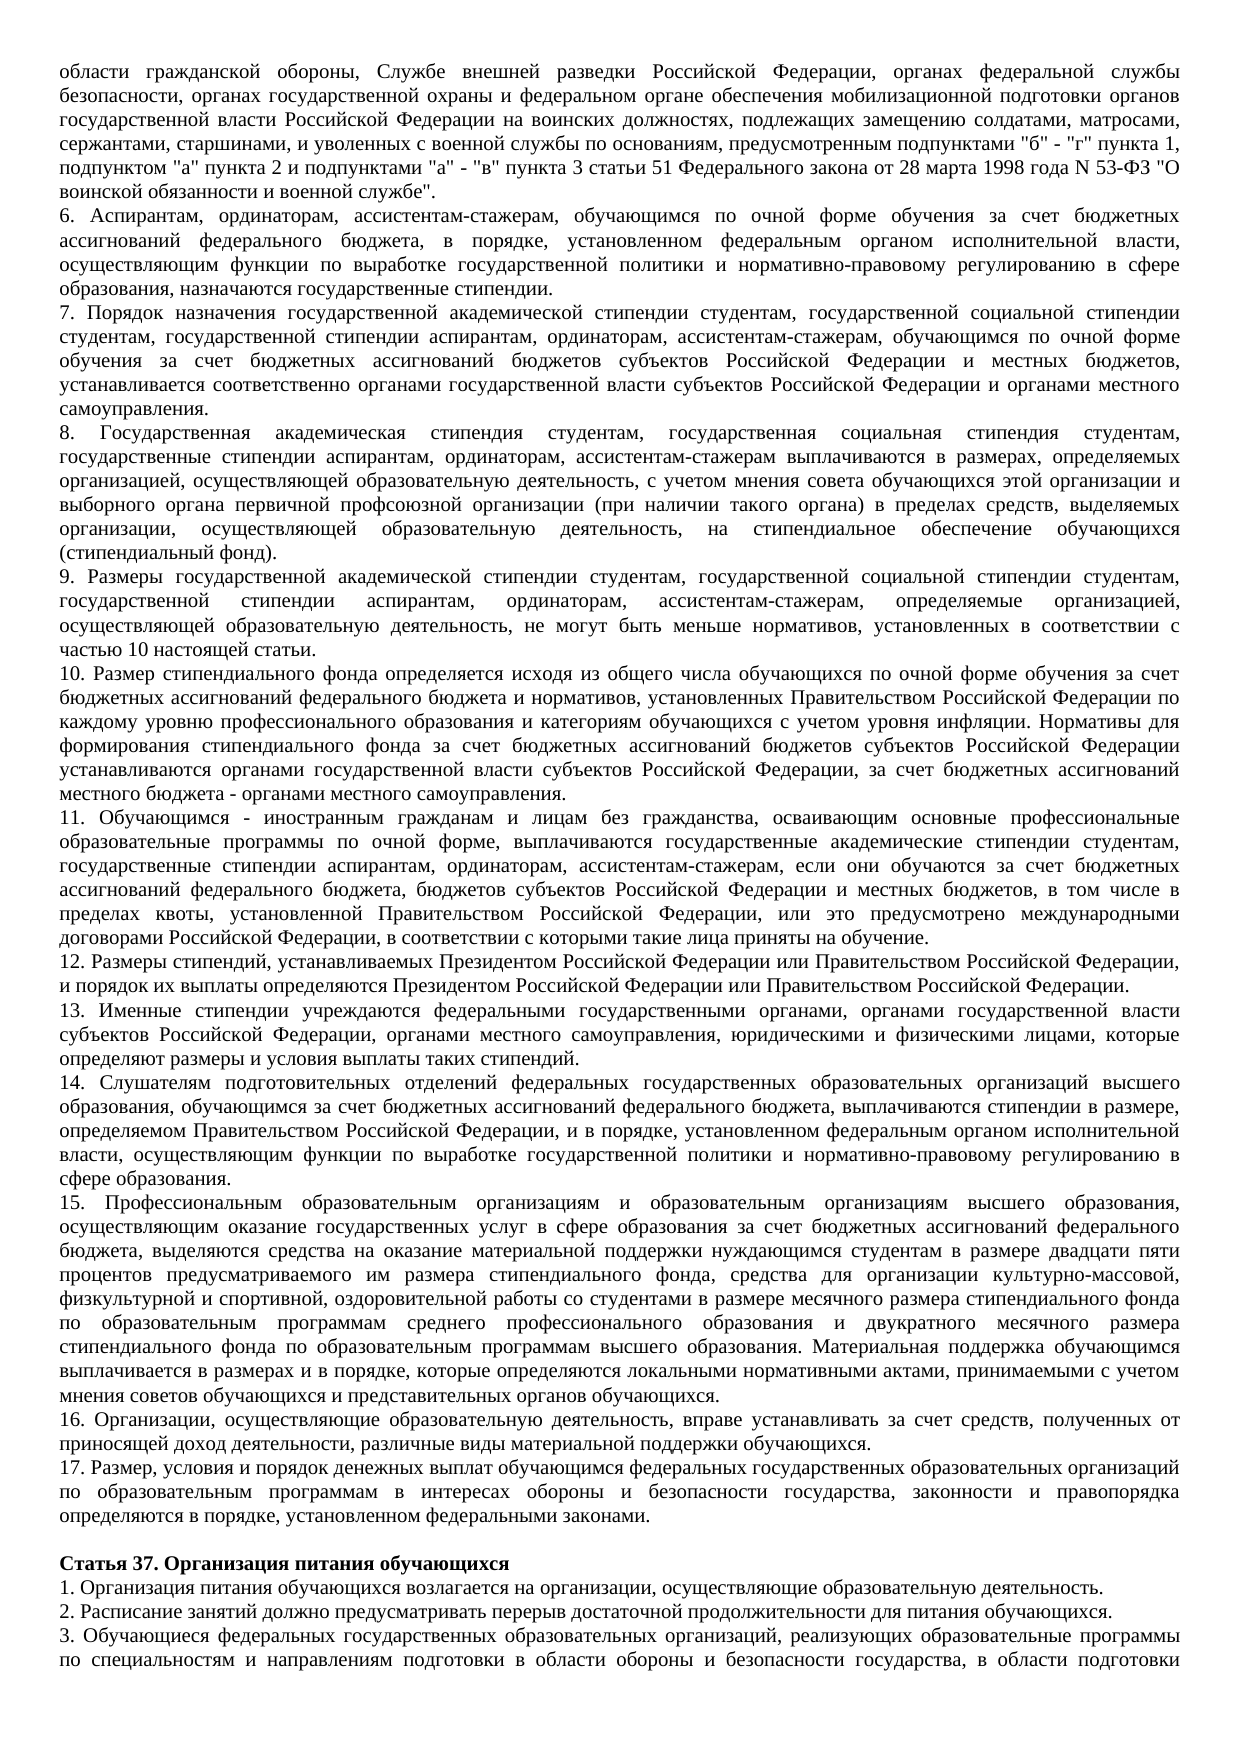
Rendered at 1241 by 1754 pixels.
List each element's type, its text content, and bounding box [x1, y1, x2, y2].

text 11. Обучающимся - иностранным гражданам и лицам без гражданства, осваивающим основные профессиональные образовательные программы по очной форме, выплачиваются государственные академические стипендии студентам, государственные стипендии аспирантам, ординаторам, ассистентам-стажерам, если они обучаются за счет бюджетных ассигнований федерального бюджета, бюджетов субъектов Российской Федерации и местных бюджетов, в том числе в пределах квоты, установленной Правительством Российской Федерации, или это предусмотрено международными договорами Российской Федерации, в соответствии с которыми такие лица приняты на обучение. [59, 805, 1181, 949]
text 12. Размеры стипендий, устанавливаемых Президентом Российской Федерации или Правительством Российской Федерации, и порядок их выплаты определяются Президентом Российской Федерации или Правительством Российской Федерации. [59, 949, 1181, 997]
text 9. Размеры государственной академической стипендии студентам, государственной социальной стипендии студентам, государственной стипендии аспирантам, ординаторам, ассистентам-стажерам, определяемые организацией, осуществляющей образовательную деятельность, не могут быть меньше нормативов, установленных в соответствии с частью 10 настоящей статьи. [59, 564, 1181, 661]
text 7. Порядок назначения государственной академической стипендии студентам, государственной социальной стипендии студентам, государственной стипендии аспирантам, ординаторам, ассистентам-стажерам, обучающимся по очной форме обучения за счет бюджетных ассигнований бюджетов субъектов Российской Федерации и местных бюджетов, устанавливается соответственно органами государственной власти субъектов Российской Федерации и органами местного самоуправления. [59, 300, 1181, 420]
text 8. Государственная академическая стипендия студентам, государственная социальная стипендия студентам, государственные стипендии аспирантам, ординаторам, ассистентам-стажерам выплачиваются в размерах, определяемых организацией, осуществляющей образовательную деятельность, с учетом мнения совета обучающихся этой организации и выборного органа первичной профсоюзной организации (при наличии такого органа) в пределах средств, выделяемых организации, осуществляющей образовательную деятельность, на стипендиальное обеспечение обучающихся (стипендиальный фонд). [59, 420, 1181, 564]
text Статья 37. Организация питания обучающихся [59, 1551, 1181, 1575]
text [59, 59, 1181, 203]
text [59, 1623, 1181, 1671]
text 6. Аспирантам, ординаторам, ассистентам-стажерам, обучающимся по очной форме обучения за счет бюджетных ассигнований федерального бюджета, в порядке, установленном федеральным органом исполнительной власти, осуществляющим функции по выработке государственной политики и нормативно-правовому регулированию в сфере образования, назначаются государственные стипендии. [59, 203, 1181, 300]
text 13. Именные стипендии учреждаются федеральными государственными органами, органами государственной власти субъектов Российской Федерации, органами местного самоуправления, юридическими и физическими лицами, которые определяют размеры и условия выплаты таких стипендий. [59, 997, 1181, 1070]
text 14. Слушателям подготовительных отделений федеральных государственных образовательных организаций высшего образования, обучающимся за счет бюджетных ассигнований федерального бюджета, выплачиваются стипендии в размере, определяемом Правительством Российской Федерации, и в порядке, установленном федеральным органом исполнительной власти, осуществляющим функции по выработке государственной политики и нормативно-правовому регулированию в сфере образования. [59, 1070, 1181, 1190]
text 17. Размер, условия и порядок денежных выплат обучающимся федеральных государственных образовательных организаций по образовательным программам в интересах обороны и безопасности государства, законности и правопорядка определяются в порядке, установленном федеральными законами. [59, 1455, 1181, 1527]
text 15. Профессиональным образовательным организациям и образовательным организациям высшего образования, осуществляющим оказание государственных услуг в сфере образования за счет бюджетных ассигнований федерального бюджета, выделяются средства на оказание материальной поддержки нуждающимся студентам в размере двадцати пяти процентов предусматриваемого им размера стипендиального фонда, средства для организации культурно-массовой, физкультурной и спортивной, оздоровительной работы со студентами в размере месячного размера стипендиального фонда по образовательным программам среднего профессионального образования и двукратного месячного размера стипендиального фонда по образовательным программам высшего образования. Материальная поддержка обучающимся выплачивается в размерах и в порядке, которые определяются локальными нормативными актами, принимаемыми с учетом мнения советов обучающихся и представительных органов обучающихся. [59, 1190, 1181, 1407]
text 16. Организации, осуществляющие образовательную деятельность, вправе устанавливать за счет средств, полученных от приносящей доход деятельности, различные виды материальной поддержки обучающихся. [59, 1407, 1181, 1455]
text 1. Организация питания обучающихся возлагается на организации, осуществляющие образовательную деятельность. [59, 1575, 1181, 1599]
text 2. Расписание занятий должно предусматривать перерыв достаточной продолжительности для питания обучающихся. [59, 1599, 1181, 1623]
text 10. Размер стипендиального фонда определяется исходя из общего числа обучающихся по очной форме обучения за счет бюджетных ассигнований федерального бюджета и нормативов, установленных Правительством Российской Федерации по каждому уровню профессионального образования и категориям обучающихся с учетом уровня инфляции. Нормативы для формирования стипендиального фонда за счет бюджетных ассигнований бюджетов субъектов Российской Федерации устанавливаются органами государственной власти субъектов Российской Федерации, за счет бюджетных ассигнований местного бюджета - органами местного самоуправления. [59, 661, 1181, 805]
